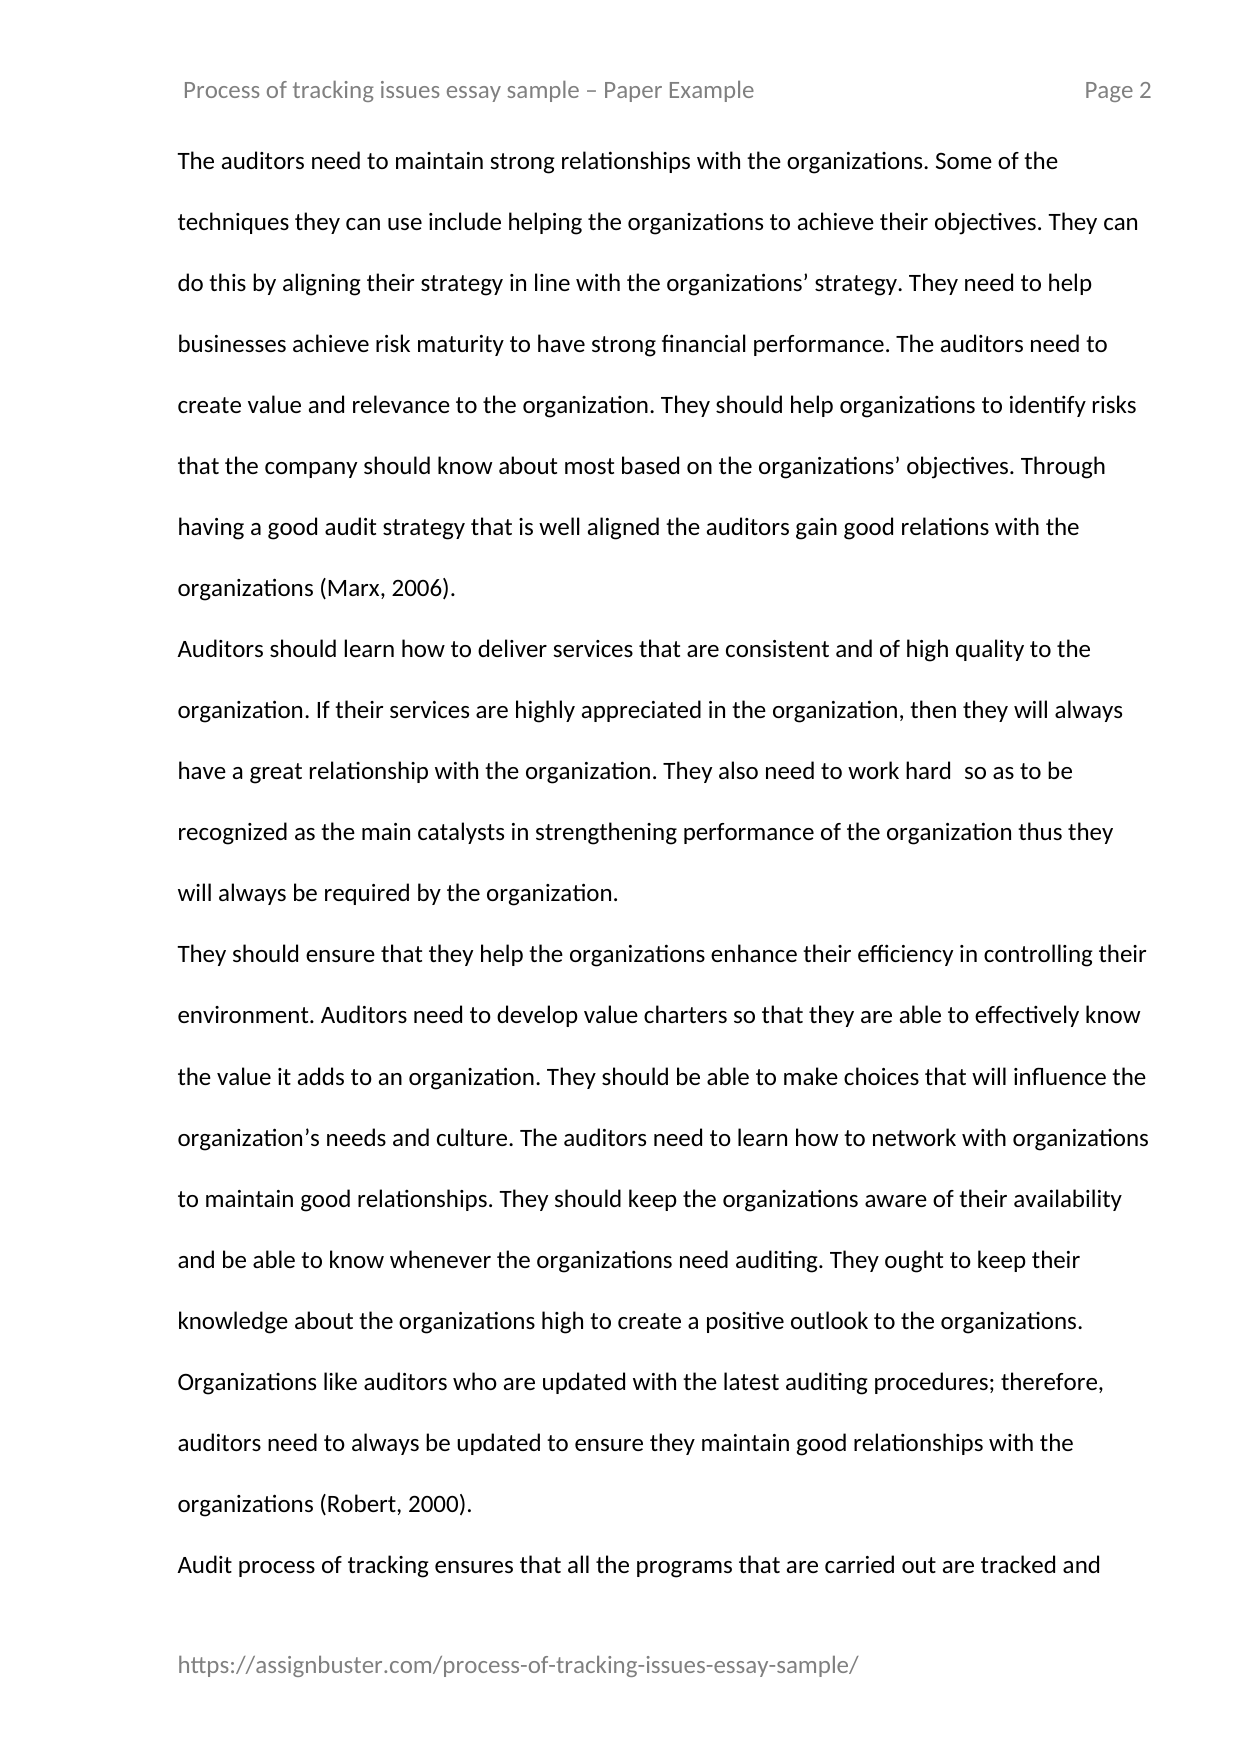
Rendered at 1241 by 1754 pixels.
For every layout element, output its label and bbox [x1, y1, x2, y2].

text [177, 145, 1152, 1579]
